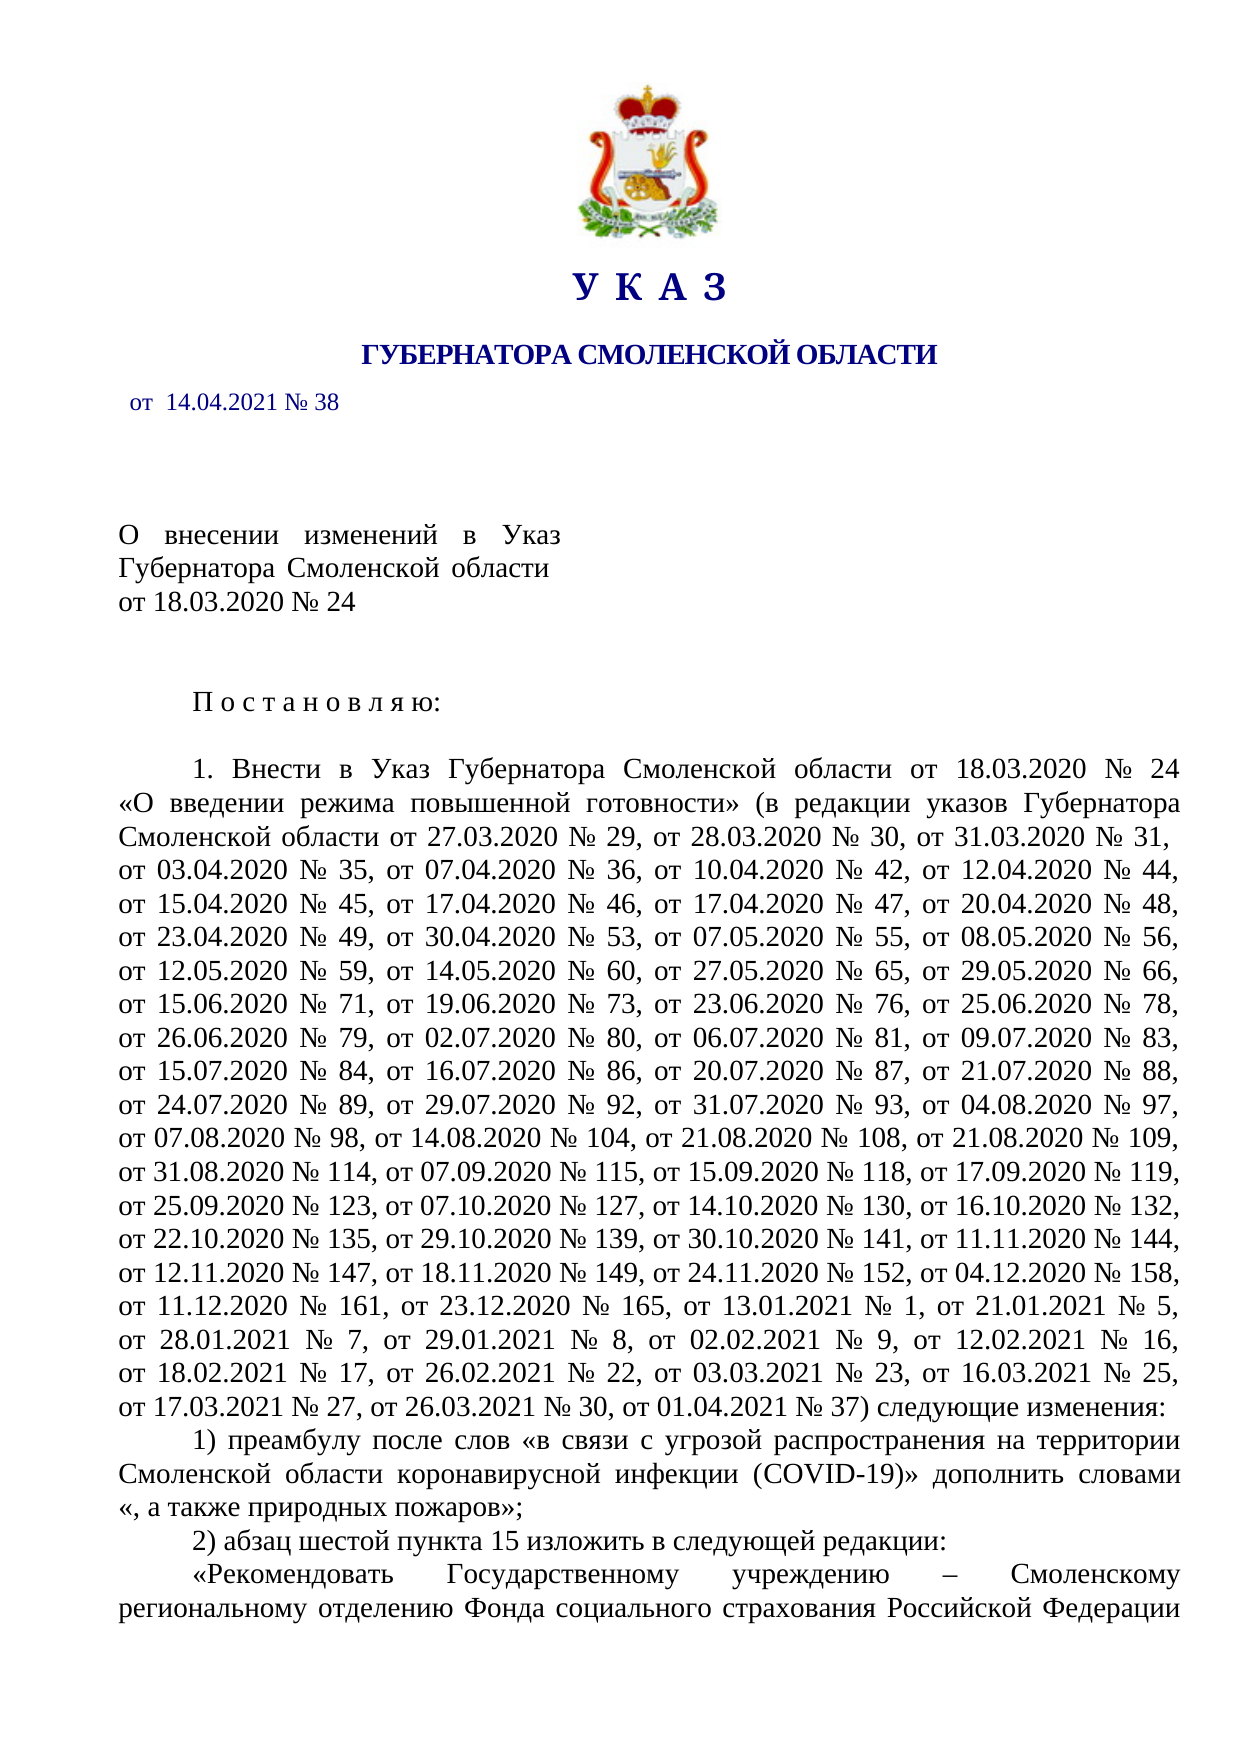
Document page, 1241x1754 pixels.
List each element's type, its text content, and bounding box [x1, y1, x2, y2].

table_header [107, 82, 1192, 450]
text 1) преамбулу после слов «в связи с угрозой распространения на территории Смоленской области коронавирусной инфекции (COVID-19)» дополнить словами «, а также природных пожаров»; [118, 1422, 1181, 1523]
picture [577, 82, 723, 248]
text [118, 1557, 1181, 1624]
text П о с т а н о в л я ю: [118, 684, 1181, 718]
text 2) абзац шестой пункта 15 изложить в следующей редакции: [118, 1523, 1181, 1557]
text 1. Внести в Указ Губернатора Смоленской области от 18.03.2020 № 24 «О введении режима повышенной готовности» (в редакции указов Губернатора Смоленской области от 27.03.2020 № 29, от 28.03.2020 № 30, от 31.03.2020 № 31, от 03.04.2020 № 35, от 07.04.2020 № 36, от 10.04.2020 № 42, от 12.04.2020 № 44, от 15.04.2020 № 45, от 17.04.2020 № 46, от 17.04.2020 № 47, от 20.04.2020 № 48, от 23.04.2020 № 49, от 30.04.2020 № 53, от 07.05.2020 № 55, от 08.05.2020 № 56, от 12.05.2020 № 59, от 14.05.2020 № 60, от 27.05.2020 № 65, от 29.05.2020 № 66, от 15.06.2020 № 71, от 19.06.2020 № 73, от 23.06.2020 № 76, от 25.06.2020 № 78, от 26.06.2020 № 79, от 02.07.2020 № 80, от 06.07.2020 № 81, от 09.07.2020 № 83, от 15.07.2020 № 84, от 16.07.2020 № 86, от 20.07.2020 № 87, от 21.07.2020 № 88, от 24.07.2020 № 89, от 29.07.2020 № 92, от 31.07.2020 № 93, от 04.08.2020 № 97, от 07.08.2020 № 98, от 14.08.2020 № 104, от 21.08.2020 № 108, от 21.08.2020 № 109, от 31.08.2020 № 114, от 07.09.2020 № 115, от 15.09.2020 № 118, от 17.09.2020 № 119, от 25.09.2020 № 123, от 07.10.2020 № 127, от 14.10.2020 № 130, от 16.10.2020 № 132, от 22.10.2020 № 135, от 29.10.2020 № 139, от 30.10.2020 № 141, от 11.11.2020 № 144, от 12.11.2020 № 147, от 18.11.2020 № 149, от 24.11.2020 № 152, от 04.12.2020 № 158, от 11.12.2020 № 161, от 23.12.2020 № 165, от 13.01.2021 № 1, от 21.01.2021 № 5, от 28.01.2021 № 7, от 29.01.2021 № 8, от 02.02.2021 № 9, от 12.02.2021 № 16, от 18.02.2021 № 17, от 26.02.2021 № 22, от 03.03.2021 № 23, от 16.03.2021 № 25, от 17.03.2021 № 27, от 26.03.2021 № 30, от 01.04.2021 № 37) следующие изменения: [118, 752, 1181, 1422]
text О внесении изменений в Указ Губернатора Смоленской области от 18.03.2020 № 24 [118, 517, 561, 617]
